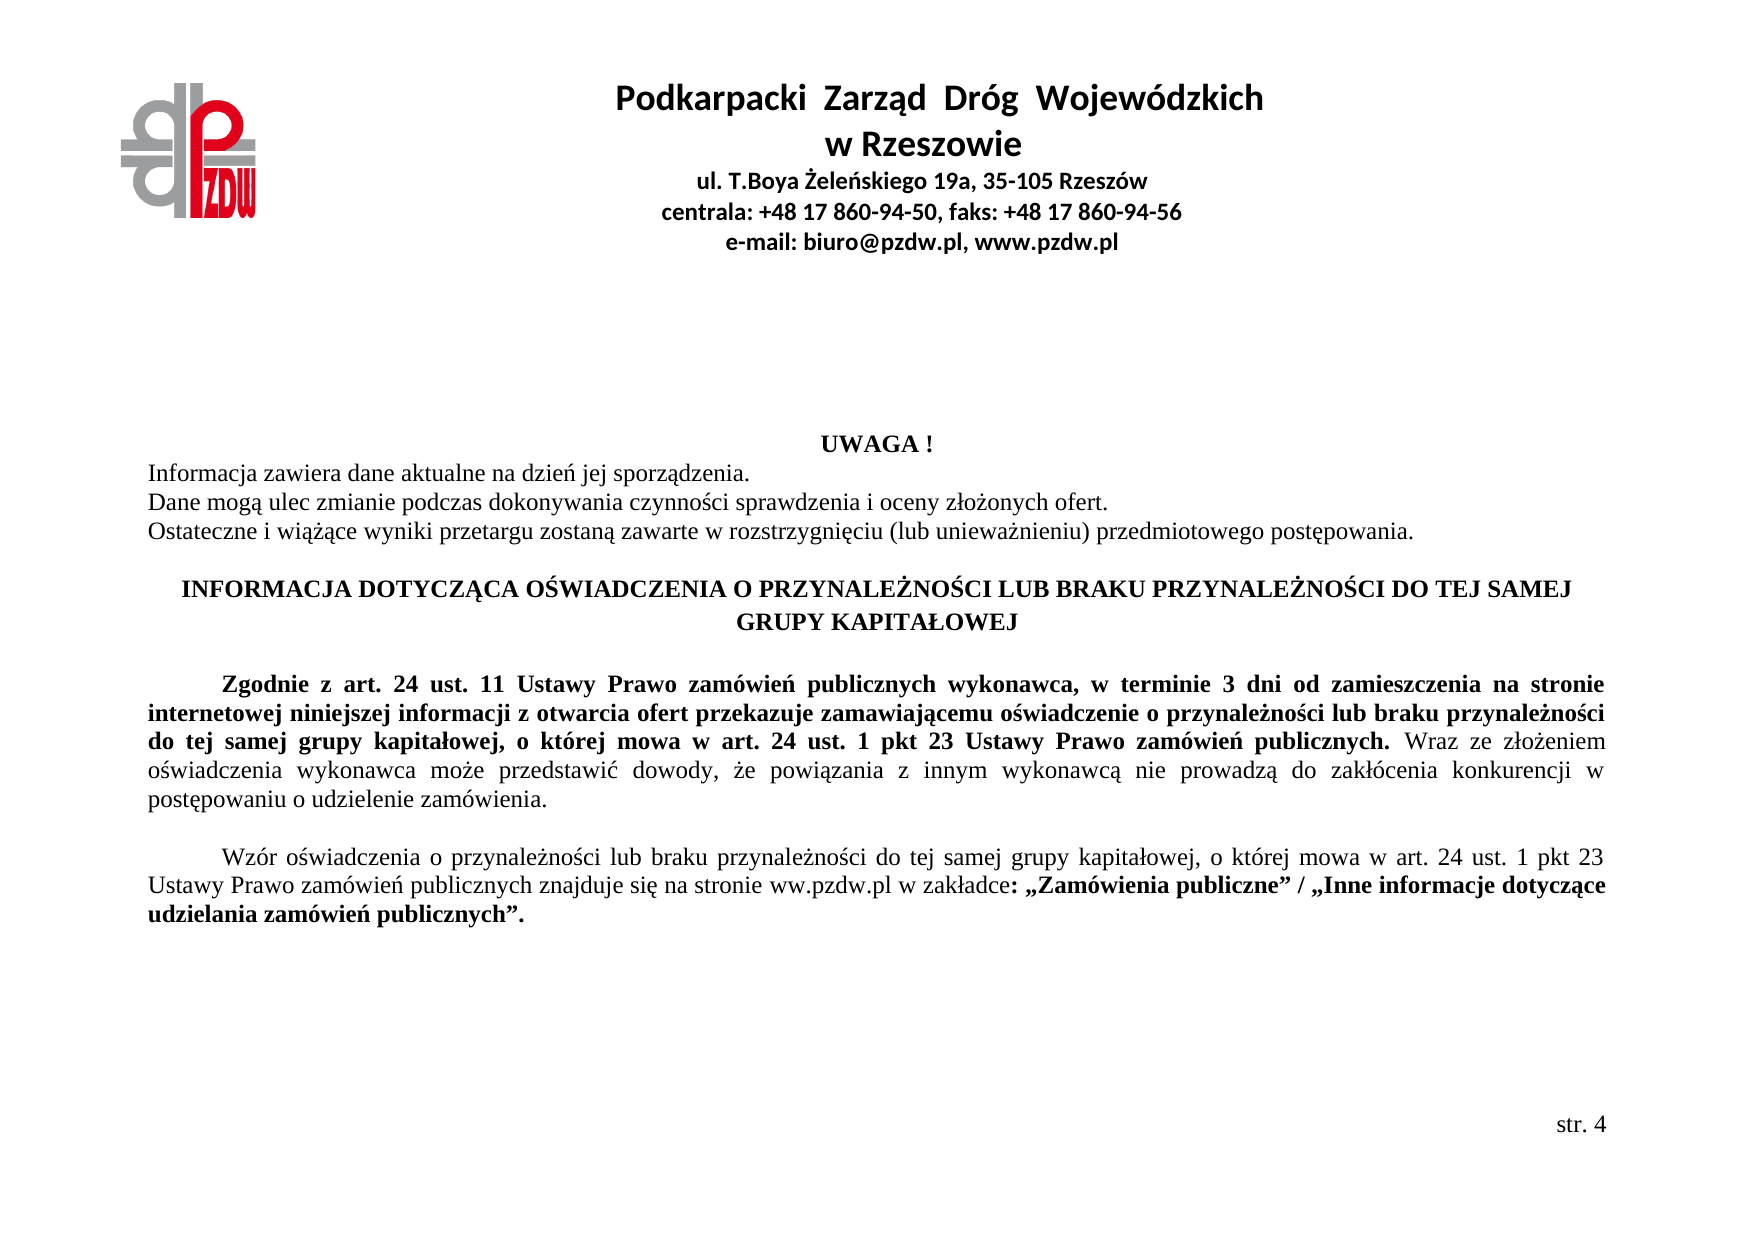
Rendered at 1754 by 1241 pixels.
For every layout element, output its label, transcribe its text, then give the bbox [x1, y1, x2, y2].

text INFORMACJA DOTYCZĄCA OŚWIADCZENIA O PRZYNALEŻNOŚCI LUB BRAKU PRZYNALEŻNOŚCI DO TEJ SAMEJ GRUPY KAPITAŁOWEJ [148, 574, 1606, 635]
text Informacja zawiera dane aktualne na dzień jej sporządzenia. [148, 458, 1606, 487]
text Ostateczne i wiążące wyniki przetargu zostaną zawarte w rozstrzygnięciu (lub unieważnieniu) przedmiotowego postępowania. [148, 516, 1606, 544]
text Dane mogą ulec zmianie podczas dokonywania czynności sprawdzenia i oceny złożonych ofert. [148, 487, 1606, 516]
text UWAGA ! [148, 429, 1606, 458]
text Zgodnie z art. 24 ust. 11 Ustawy Prawo zamówień publicznych wykonawca, w terminie 3 dni od zamieszczenia na stronie internetowej niniejszej informacji z otwarcia ofert przekazuje zamawiającemu oświadczenie o przynależności lub braku przynależności do tej samej grupy kapitałowej, o której mowa w art. 24 ust. 1 pkt 23 Ustawy Prawo zamówień publicznych. Wraz ze złożeniem oświadczenia wykonawca może przedstawić dowody, że powiązania z innym wykonawcą nie prowadzą do zakłócenia konkurencji w postępowaniu o udzielenie zamówienia. [148, 669, 1606, 813]
text Wzór oświadczenia o przynależności lub braku przynależności do tej samej grupy kapitałowej, o której mowa w art. 24 ust. 1 pkt 23 Ustawy Prawo zamówień publicznych znajduje się na stronie ww.pzdw.pl w zakładce: „Zamówienia publiczne” / „Inne informacje dotyczące udzielania zamówień publicznych”. [148, 842, 1606, 928]
picture [120, 83, 256, 218]
